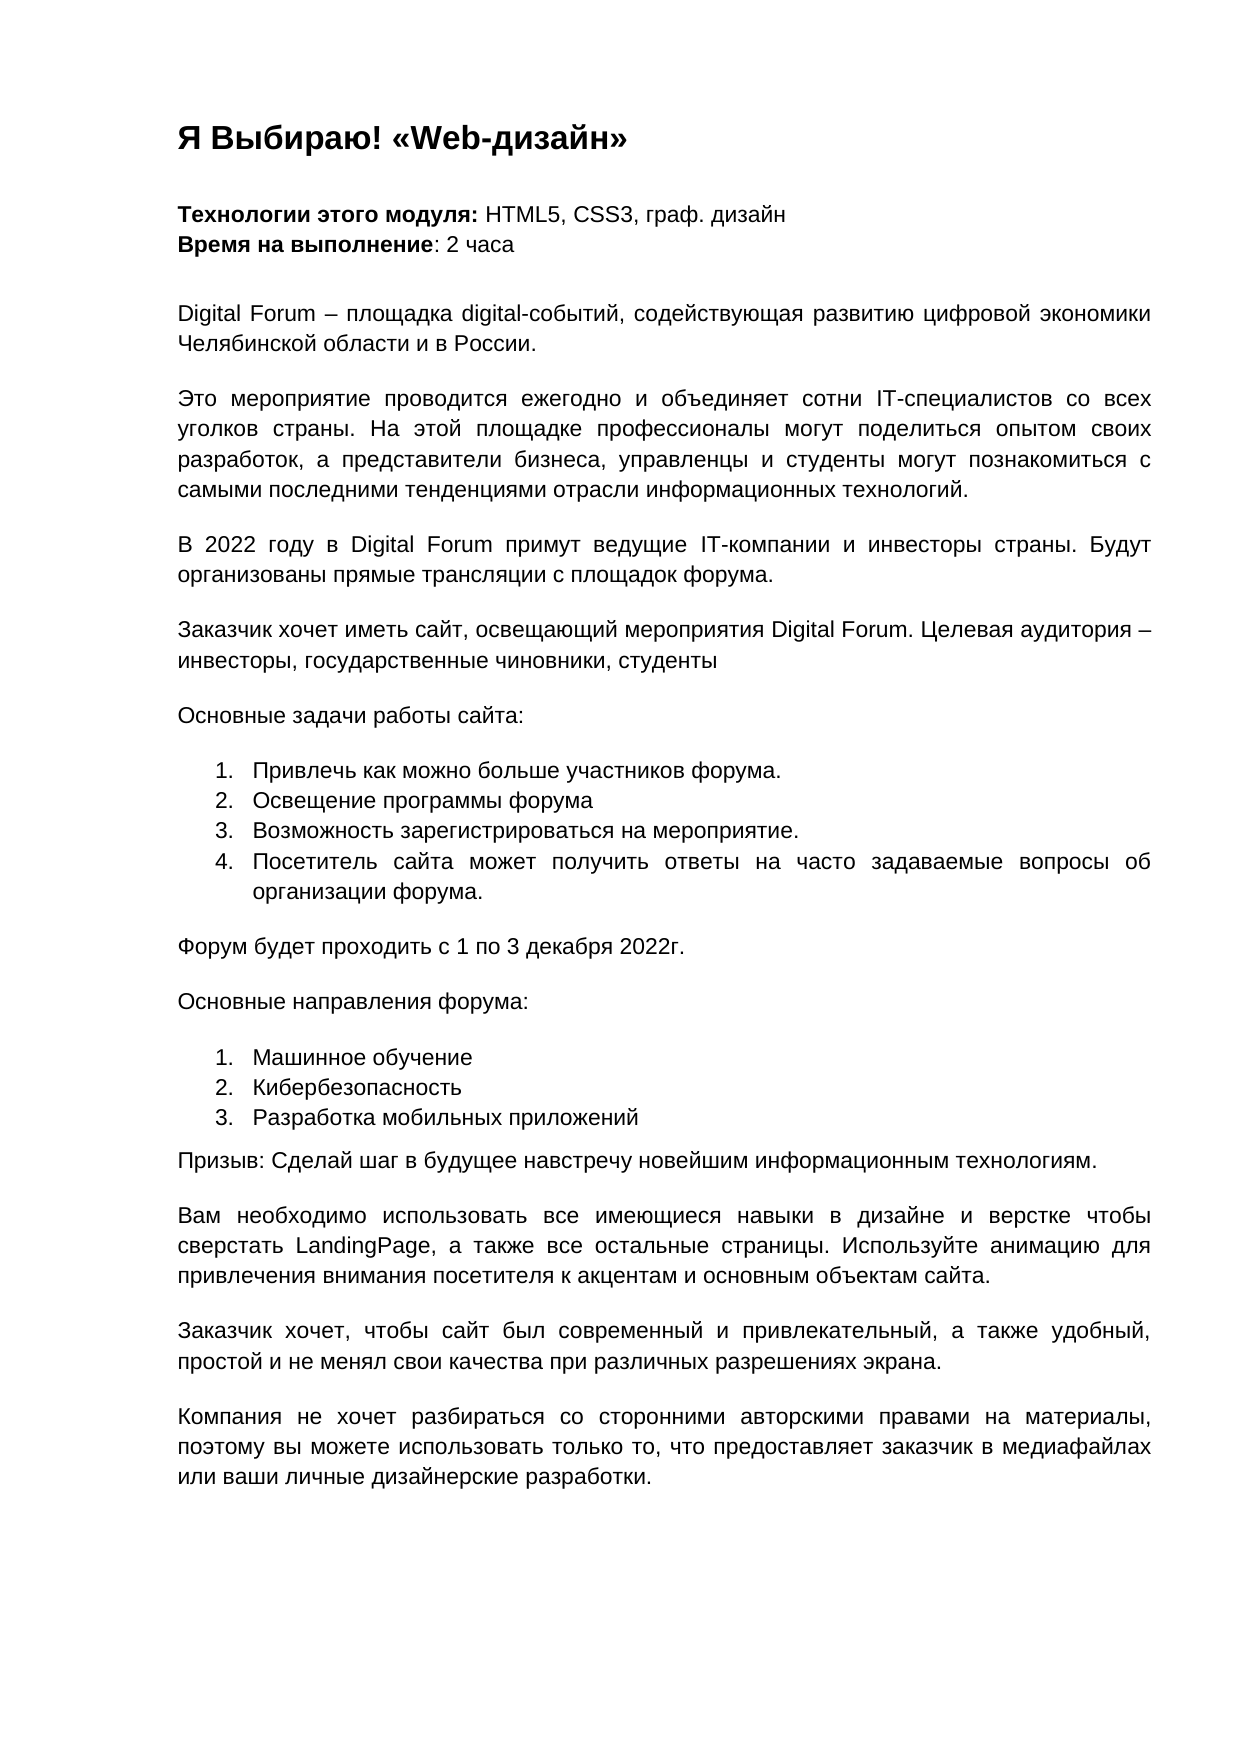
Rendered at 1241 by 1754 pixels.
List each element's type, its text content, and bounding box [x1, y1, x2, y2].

text Digital Forum – площадка digital-событий, содействующая развитию цифровой экономики Челябинской области и в России. [177, 300, 1152, 356]
text Компания не хочет разбираться со сторонними авторскими правами на материалы, поэтому вы можете использовать только то, что предоставляет заказчик в медиафайлах или ваши личные дизайнерские разработки. [177, 1403, 1152, 1490]
text Вам необходимо использовать все имеющиеся навыки в дизайне и верстке чтобы сверстать LandingPage, а также все остальные страницы. Используйте анимацию для привлечения внимания посетителя к акцентам и основным объектам сайта. [177, 1202, 1152, 1289]
list Разработка мобильных приложений [215, 1104, 1152, 1130]
list Освещение программы форума [215, 787, 1152, 814]
text Это мероприятие проводится ежегодно и объединяет сотни IT-специалистов со всех уголков страны. На этой площадке профессионалы могут поделиться опытом своих разработок, а представители бизнеса, управленцы и студенты могут познакомиться с самыми последними тенденциями отрасли информационных технологий. [177, 385, 1152, 502]
text Я Выбираю! «Web-дизайн» [177, 118, 1152, 157]
text Основные направления форума: [177, 988, 1152, 1015]
list Кибербезопасность [215, 1074, 1152, 1100]
list Возможность зарегистрироваться на мероприятие. [215, 817, 1152, 844]
text Призыв: Cделай шаг в будущее навстречу новейшим информационным технологиям. [177, 1147, 1152, 1173]
list Посетитель сайта может получить ответы на часто задаваемые вопросы об организации форума. [215, 848, 1152, 904]
text В 2022 году в Digital Forum примут ведущие IT-компании и инвесторы страны. Будут организованы прямые трансляции с площадок форума. [177, 531, 1152, 588]
text Технологии этого модуля: HTML5, CSS3, граф. дизайн [177, 201, 1152, 227]
list Машинное обучение [215, 1043, 1152, 1070]
text Форум будет проходить с 1 по 3 декабря 2022г. [177, 933, 1152, 959]
text Основные задачи работы сайта: [177, 702, 1152, 728]
text Время на выполнение: 2 часа [177, 231, 1152, 257]
text Заказчик хочет иметь сайт, освещающий мероприятия Digital Forum. Целевая аудитория – инвесторы, государственные чиновники, студенты [177, 616, 1152, 673]
text Заказчик хочет, чтобы сайт был современный и привлекательный, а также удобный, простой и не менял свои качества при различных разрешениях экрана. [177, 1317, 1152, 1374]
list Привлечь как можно больше участников форума. [215, 757, 1152, 783]
